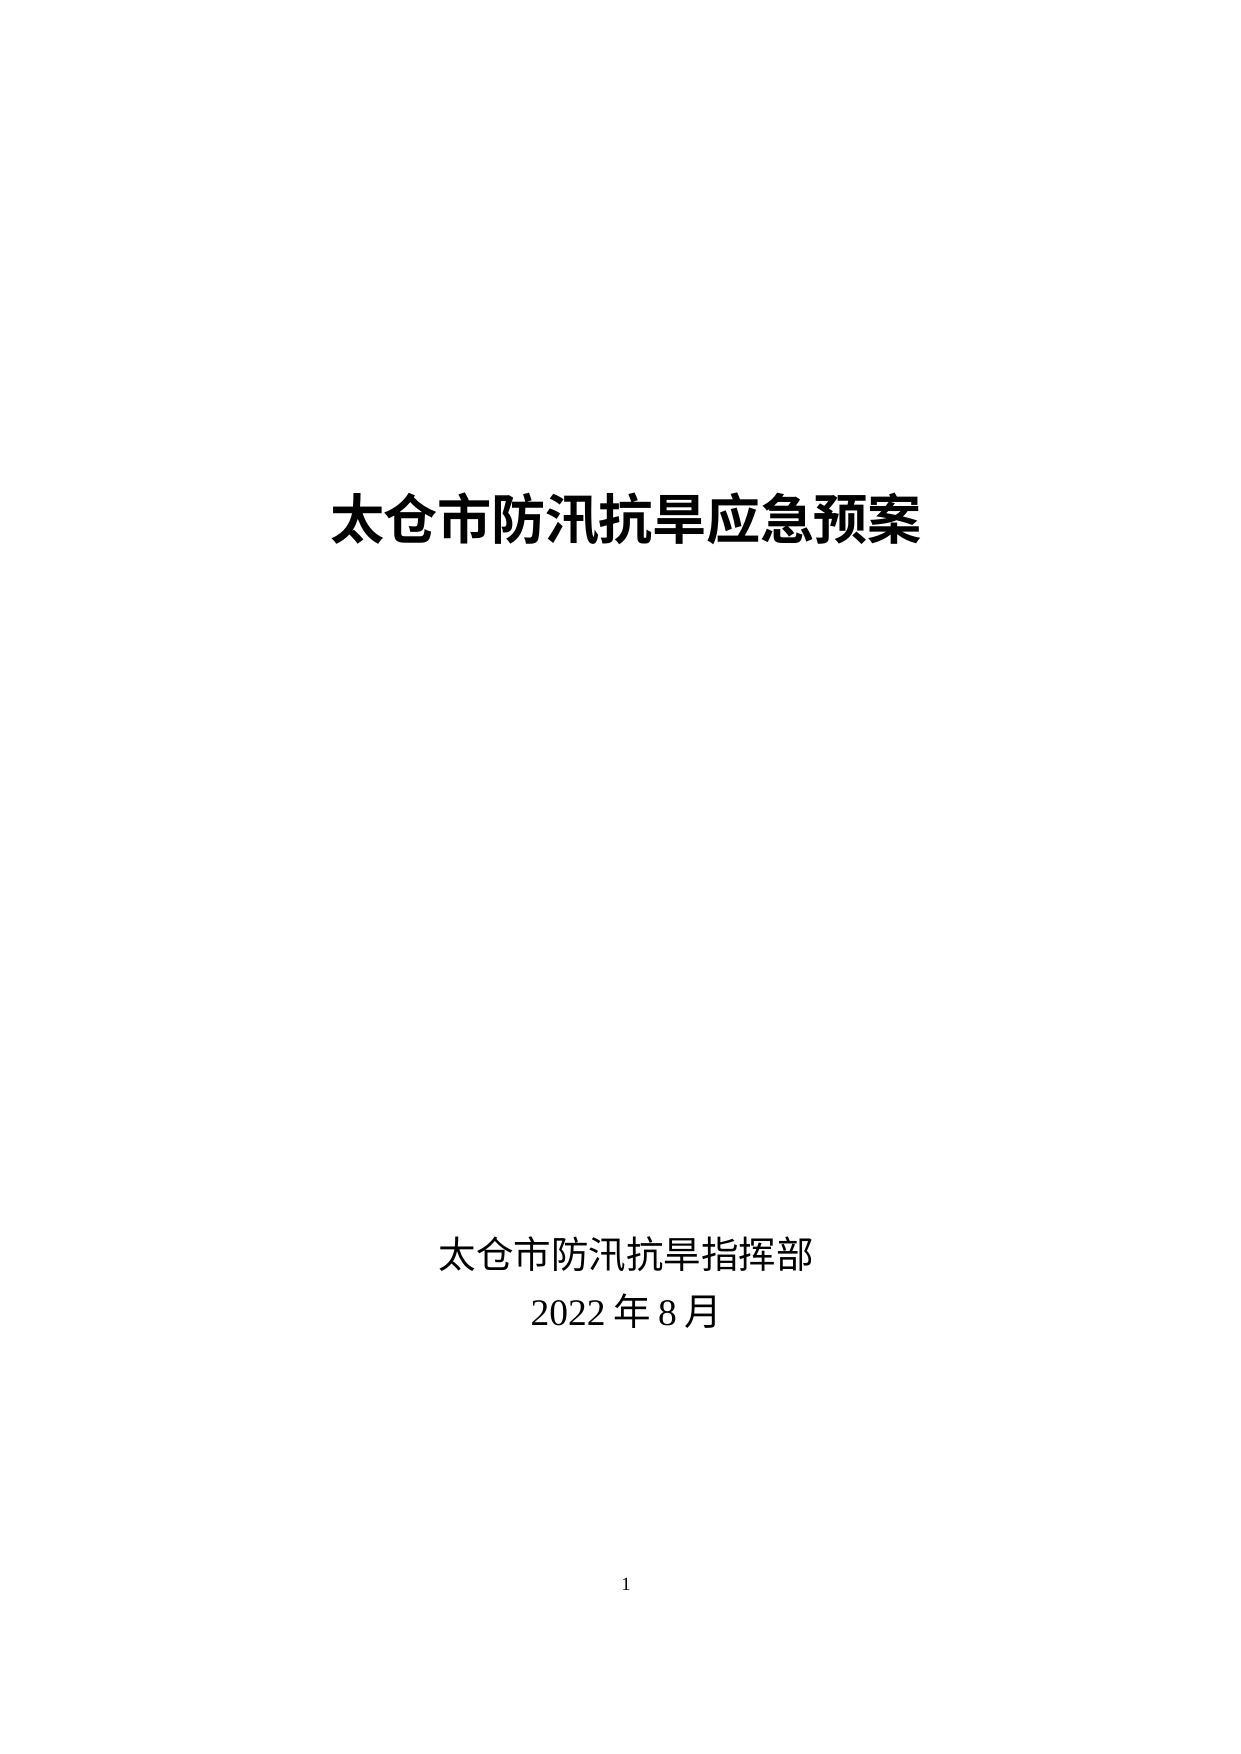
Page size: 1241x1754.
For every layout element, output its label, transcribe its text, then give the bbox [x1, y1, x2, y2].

text 2022年8月 [165, 1279, 1087, 1337]
text 太仓市防汛抗旱应急预案 [165, 456, 1087, 560]
text 太仓市防汛抗旱指挥部 [165, 1217, 1087, 1279]
